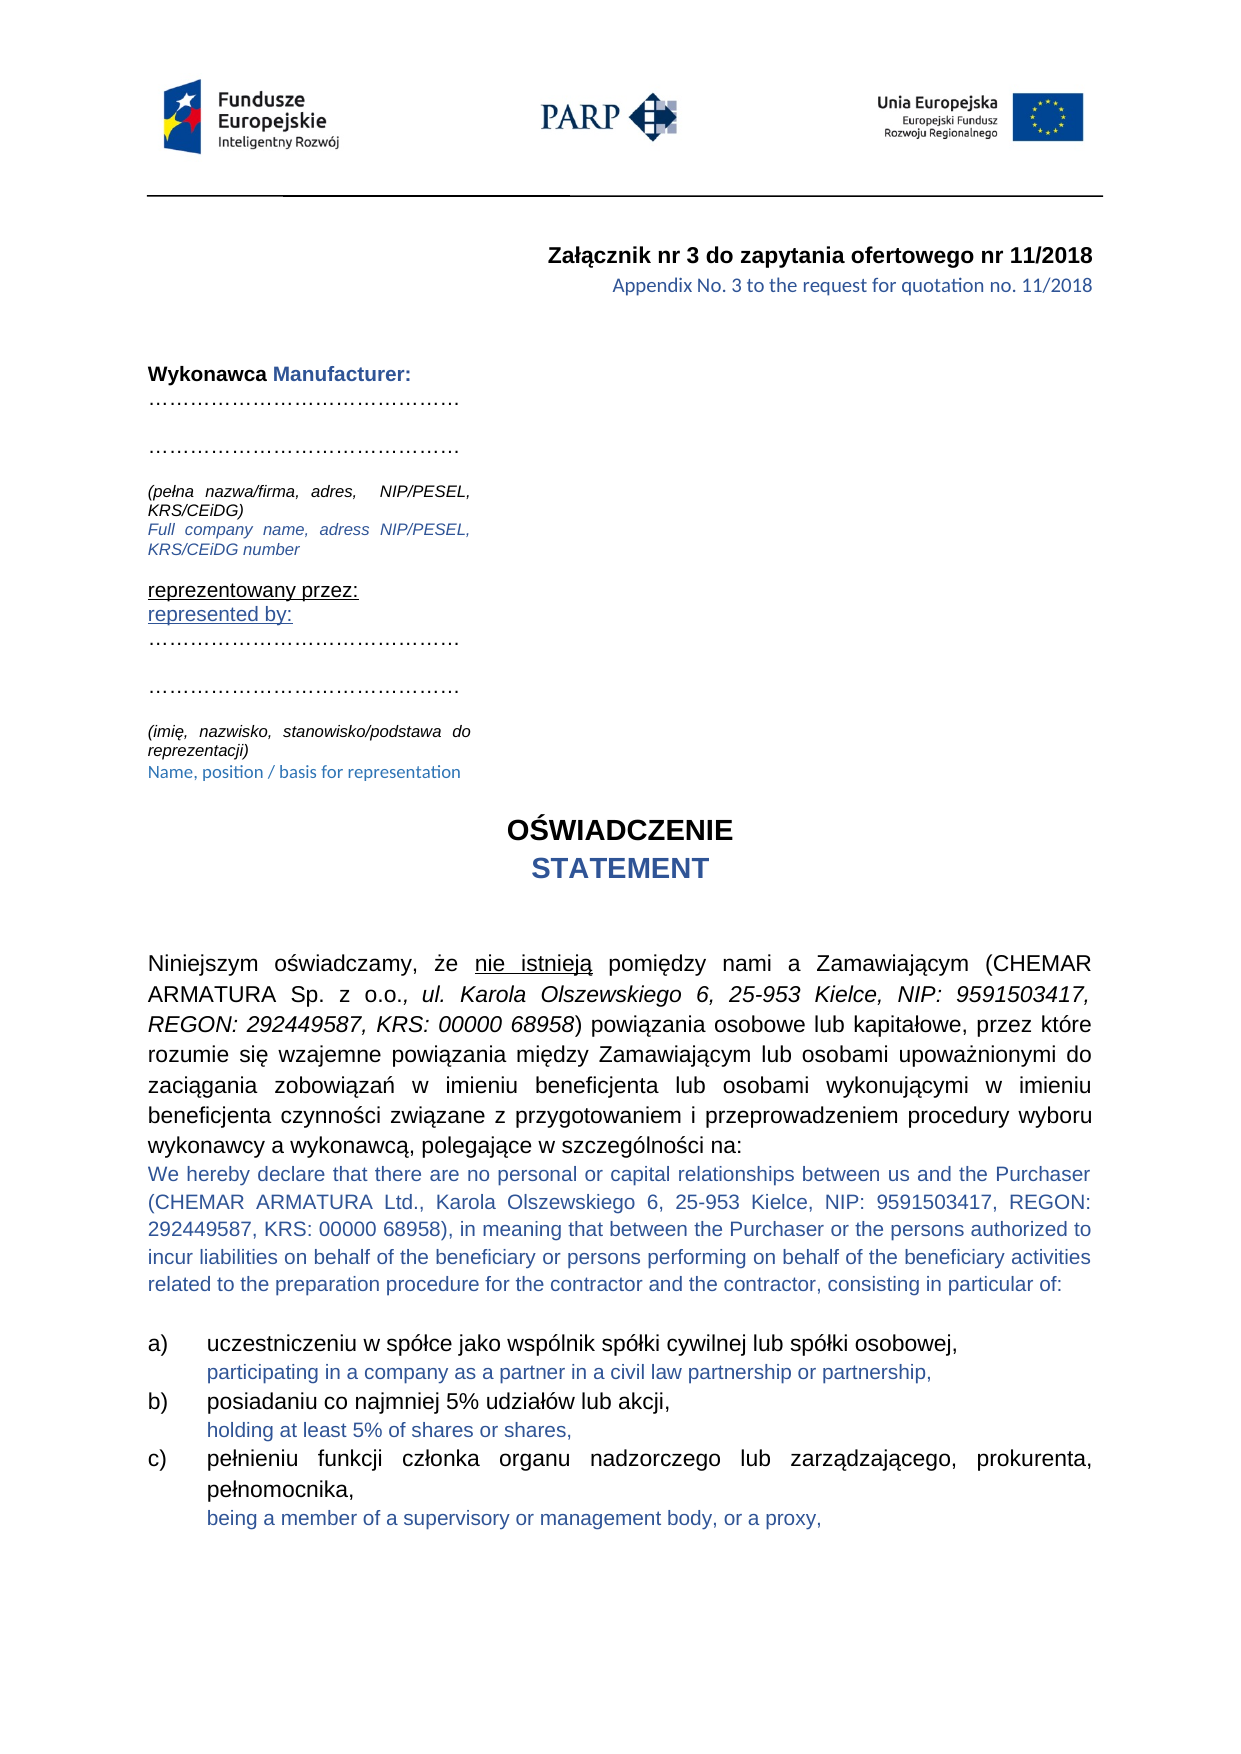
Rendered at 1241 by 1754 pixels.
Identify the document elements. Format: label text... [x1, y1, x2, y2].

picture [147, 73, 1093, 162]
text We hereby declare that there are no personal or capital relationships between us and the Purchaser (CHEMAR ARMATURA Ltd., Karola Olszewskiego 6, 25-953 Kielce, NIP: 9591503417, REGON: 292449587, KRS: 00000 68958), in meaning that between the Purchaser or the persons authorized to incur liabilities on behalf of the beneficiary or persons performing on behalf of the beneficiary activities related to the preparation procedure for the contractor and the contractor, consisting in particular of: [148, 1162, 1093, 1296]
list being a member of a supervisory or management body, or a proxy, [207, 1506, 1093, 1530]
list participating in a company as a partner in a civil law partnership or partnership, [207, 1360, 1093, 1384]
text Name, position / basis for representation [148, 760, 472, 783]
text ……………………………………………………………………………… [148, 386, 472, 458]
text (pełna nazwa/firma, adres, NIP/PESEL, KRS/CEiDG) [148, 482, 472, 520]
text OŚWIADCZENIE [148, 813, 1093, 846]
list posiadaniu co najmniej 5% udziałów lub akcji, [148, 1388, 1093, 1414]
text Niniejszym oświadczamy, że nie istnieją pomiędzy nami a Zamawiającym (CHEMAR ARMATURA Sp. z o.o., ul. Karola Olszewskiego 6, 25-953 Kielce, NIP: 9591503417, REGON: 292449587, KRS: 00000 68958) powiązania osobowe lub kapitałowe, przez które rozumie się wzajemne powiązania między Zamawiającym lub osobami upoważnionymi do zaciągania zobowiązań w imieniu beneficjenta lub osobami wykonującymi w imieniu beneficjenta czynności związane z przygotowaniem i przeprowadzeniem procedury wyboru wykonawcy a wykonawcą, polegające w szczególności na: [148, 950, 1093, 1158]
text Appendix No. 3 to the request for quotation no. 11/2018 [148, 272, 1093, 298]
text reprezentowany przez: [148, 578, 1093, 602]
list pełnieniu funkcji członka organu nadzorczego lub zarządzającego, prokurenta, pełnomocnika, [148, 1445, 1093, 1502]
text ……………………………………………………………………………… [148, 626, 472, 697]
text represented by: [148, 602, 1093, 626]
text STATEMENT [148, 851, 1093, 885]
text Wykonawca Manufacturer: [148, 362, 1093, 386]
text (imię, nazwisko, stanowisko/podstawa do reprezentacji) [148, 721, 472, 760]
text Full company name, adress NIP/PESEL, KRS/CEiDG number [148, 520, 472, 558]
list holding at least 5% of shares or shares, [207, 1418, 1093, 1442]
text Załącznik nr 3 do zapytania ofertowego nr 11/2018 [148, 242, 1093, 269]
list uczestniczeniu w spółce jako wspólnik spółki cywilnej lub spółki osobowej, [148, 1330, 1093, 1356]
